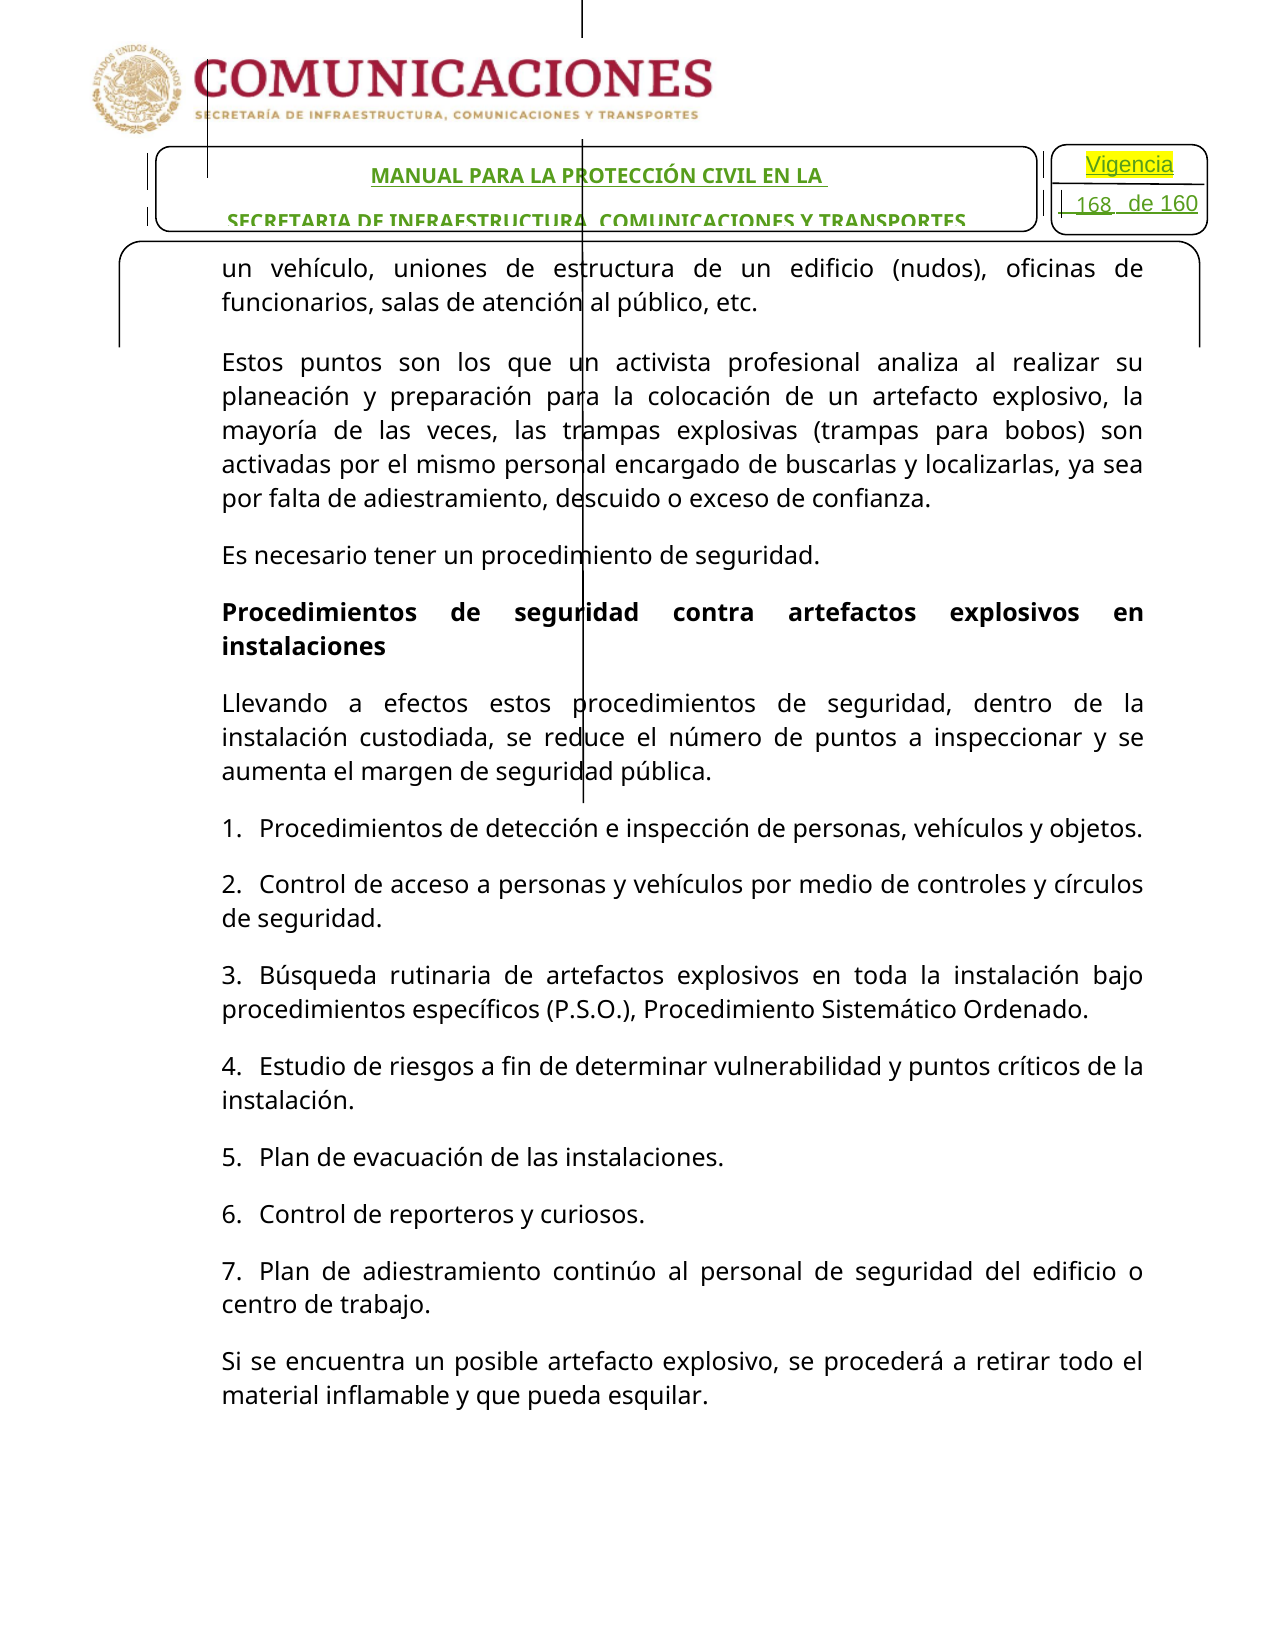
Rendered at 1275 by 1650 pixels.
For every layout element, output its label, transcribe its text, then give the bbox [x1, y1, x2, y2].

list Plan de evacuación de las instalaciones. [221, 1139, 1145, 1174]
text Es necesario tener un procedimiento de seguridad. [221, 538, 1145, 572]
list Control de reporteros y curiosos. [221, 1196, 1145, 1230]
text Si se encuentra un posible artefacto explosivo, se procederá a retirar todo el material inflamable y que pueda esquilar. [221, 1344, 1145, 1412]
list Búsqueda rutinaria de artefactos explosivos en toda la instalación bajo procedimientos específicos (P.S.O.), Procedimiento Sistemático Ordenado. [221, 958, 1145, 1026]
list Estudio de riesgos a fin de determinar vulnerabilidad y puntos críticos de la instalación. [221, 1049, 1145, 1117]
text Llevando a efectos estos procedimientos de seguridad, dentro de la instalación custodiada, se reduce el número de puntos a inspeccionar y se aumenta el margen de seguridad pública. [221, 685, 1145, 788]
list Control de acceso a personas y vehículos por medio de controles y círculos de seguridad. [221, 867, 1145, 935]
picture [89, 38, 720, 139]
list Procedimientos de detección e inspección de personas, vehículos y objetos. [221, 810, 1145, 844]
text Estos puntos son los que un activista profesional analiza al realizar su planeación y preparación para la colocación de un artefacto explosivo, la mayoría de las veces, las trampas explosivas (trampas para bobos) son activadas por el mismo personal encargado de buscarlas y localizarlas, ya sea por falta de adiestramiento, descuido o exceso de confianza. [221, 345, 1145, 515]
list Plan de adiestramiento continúo al personal de seguridad del edificio o centro de trabajo. [221, 1253, 1145, 1321]
subtitle Procedimientos de seguridad contra artefactos explosivos en instalaciones [221, 594, 1145, 663]
